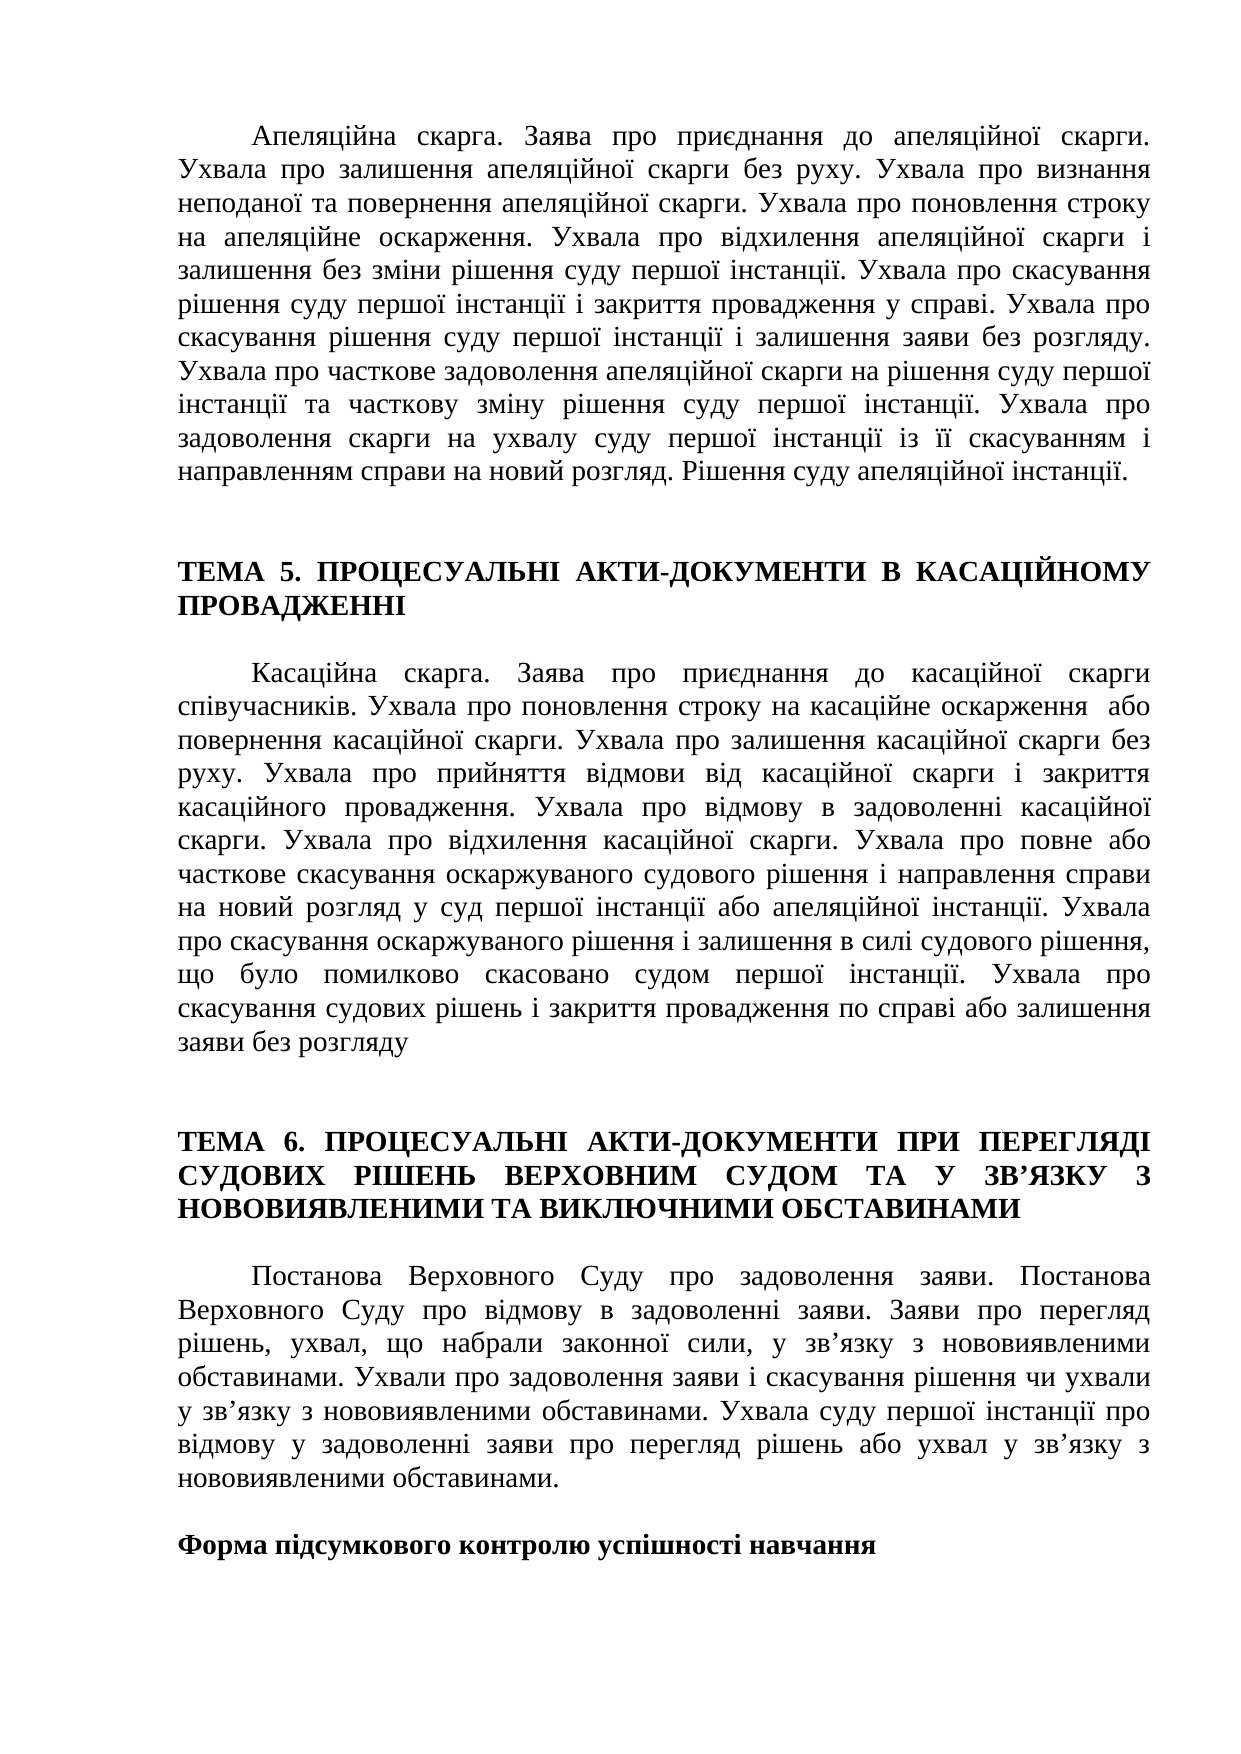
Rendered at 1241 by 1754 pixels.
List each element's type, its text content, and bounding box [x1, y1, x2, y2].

text ТЕМА 6. ПРОЦЕСУАЛЬНІ АКТИ-ДОКУМЕНТИ ПРИ ПЕРЕГЛЯДІ СУДОВИХ РІШЕНЬ ВЕРХОВНИМ СУДОМ ТА У ЗВ’ЯЗКУ З НОВОВИЯВЛЕНИМИ ТА ВИКЛЮЧНИМИ ОБСТАВИНАМИ [177, 1124, 1152, 1225]
text Касаційна скарга. Заява про приєднання до касаційної скарги співучасників. Ухвала про поновлення строку на касаційне оскарження або повернення касаційної скарги. Ухвала про залишення касаційної скарги без руху. Ухвала про прийняття відмови від касаційної скарги і закриття касаційного провадження. Ухвала про відмову в задоволенні касаційної скарги. Ухвала про відхилення касаційної скарги. Ухвала про повне або часткове скасування оскаржуваного судового рішення і направлення справи на новий розгляд у суд першої інстанції або апеляційної інстанції. Ухвала про скасування оскаржуваного рішення і залишення в силі судового рішення, що було помилково скасовано судом першої інстанції. Ухвала про скасування судових рішень і закриття провадження по справі або залишення заяви без розгляду [177, 655, 1152, 1057]
text Постанова Верховного Суду про задоволення заяви. Постанова Верховного Суду про відмову в задоволенні заяви. Заяви про перегляд рішень, ухвал, що набрали законної сили, у зв’язку з нововиявленими обставинами. Ухвали про задоволення заяви і скасування рішення чи ухвали у зв’язку з нововиявленими обставинами. Ухвала суду першої інстанції про відмову у задоволенні заяви про перегляд рішень або ухвал у зв’язку з нововиявленими обставинами. [177, 1258, 1152, 1493]
text ТЕМА 5. ПРОЦЕСУАЛЬНІ АКТИ-ДОКУМЕНТИ В КАСАЦІЙНОМУ ПРОВАДЖЕННІ [177, 554, 1152, 621]
text Форма підсумкового контролю успішності навчання [177, 1527, 1152, 1560]
text Апеляційна скарга. Заява про приєднання до апеляційної скарги. Ухвала про залишення апеляційної скарги без руху. Ухвала про визнання неподаної та повернення апеляційної скарги. Ухвала про поновлення строку на апеляційне оскарження. Ухвала про відхилення апеляційної скарги і залишення без зміни рішення суду першої інстанції. Ухвала про скасування рішення суду першої інстанції і закриття провадження у справі. Ухвала про скасування рішення суду першої інстанції і залишення заяви без розгляду. Ухвала про часткове задоволення апеляційної скарги на рішення суду першої інстанції та часткову зміну рішення суду першої інстанції. Ухвала про задоволення скарги на ухвалу суду першої інстанції із її скасуванням і направленням справи на новий розгляд. Рішення суду апеляційної інстанції. [177, 118, 1152, 487]
